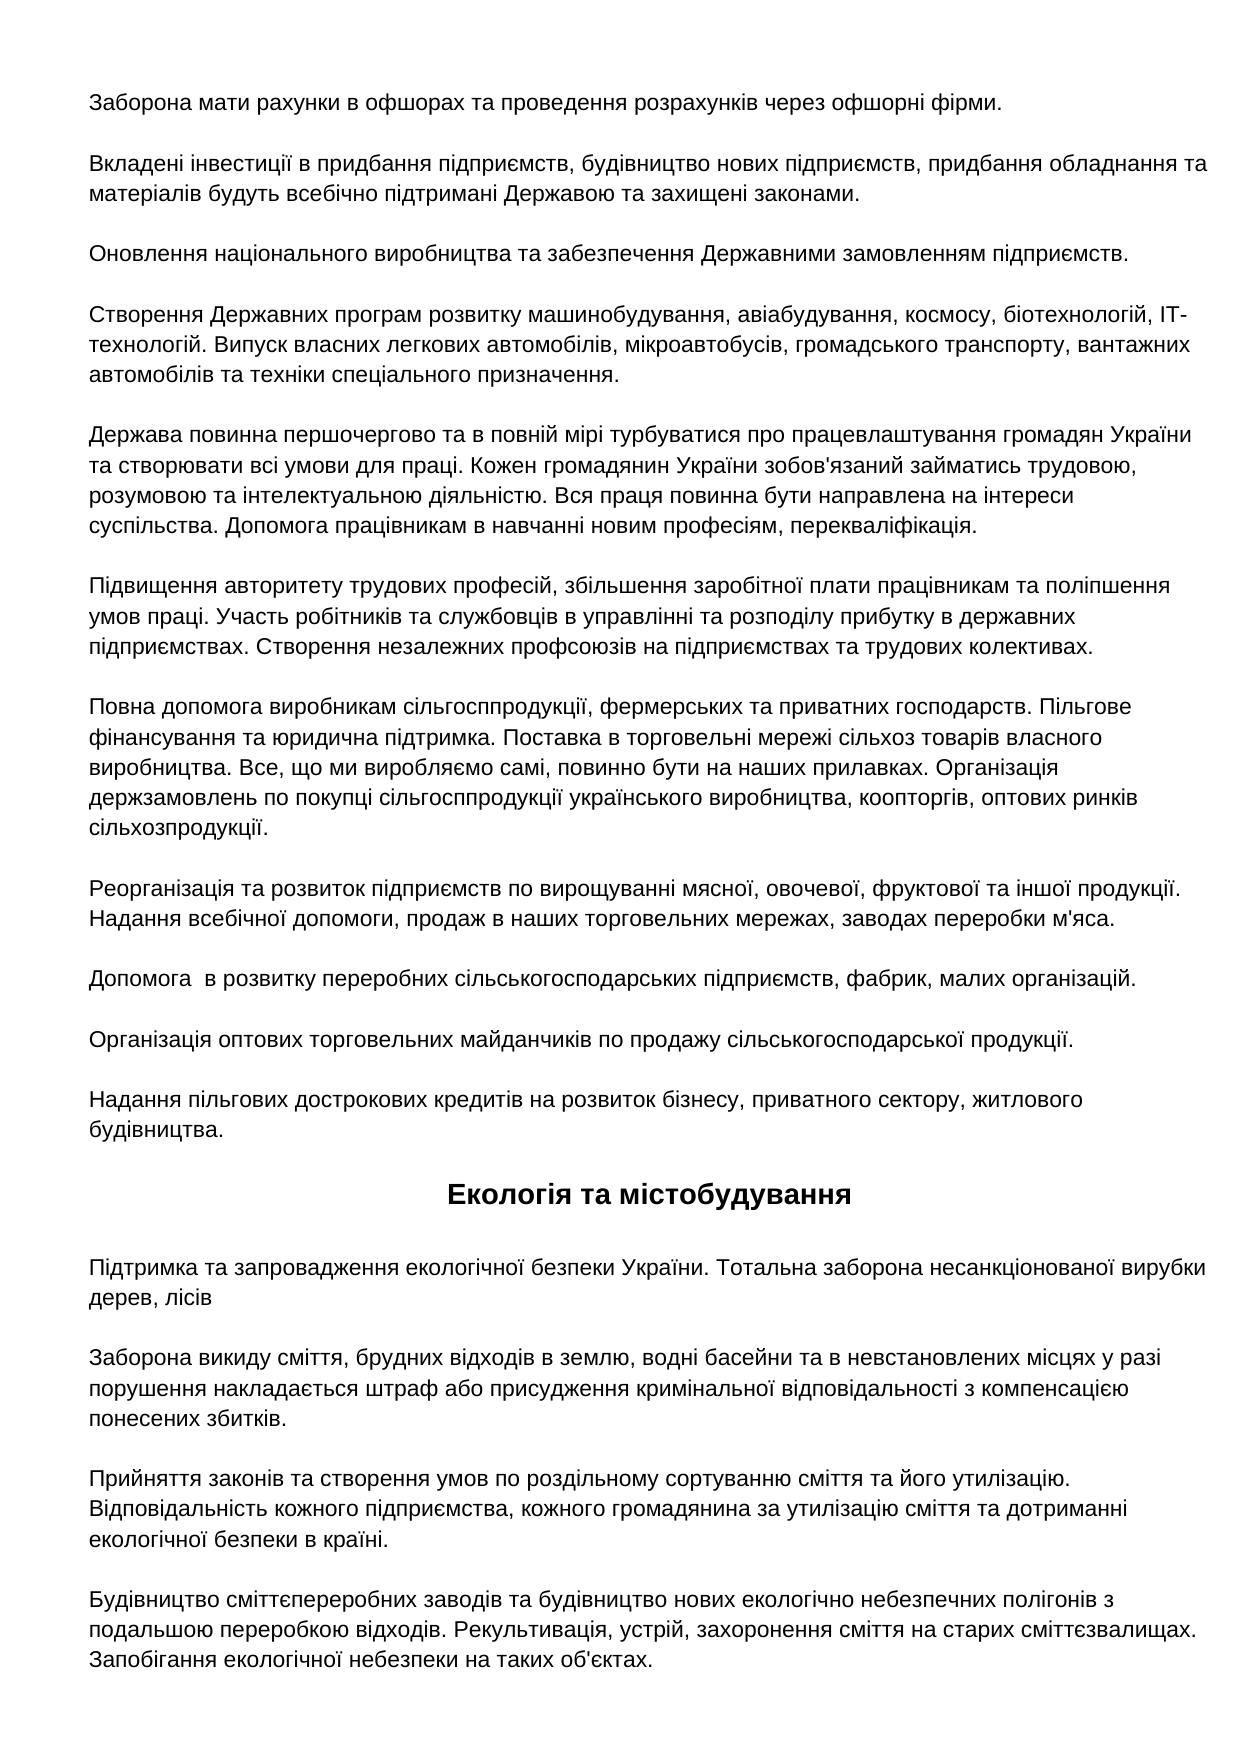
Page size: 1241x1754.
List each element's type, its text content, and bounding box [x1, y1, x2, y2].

text Підтримка та запровадження екологічної безпеки України. Тотальна заборона несанкціонованої вирубки дерев, лісів [88, 1254, 1211, 1310]
text Допомога в розвитку переробних сільськогосподарських підприємств, фабрик, малих організацій. [88, 965, 1211, 992]
text Держава повинна першочергово та в повній мірі турбуватися про працевлаштування громадян України та створювати всі умови для праці. Кожен громадянин України зобов'язаний займатись трудовою, розумовою та інтелектуальною діяльністю. Вся праця повинна бути направлена на інтереси суспільства. Допомога працівникам в навчанні новим професіям, перекваліфікація. [88, 421, 1211, 538]
text Підвищення авторитету трудових професій, збільшення заробітної плати працівникам та поліпшення умов праці. Участь робітників та службовців в управлінні та розподілу прибутку в державних підприємствах. Створення незалежних профсоюзів на підприємствах та трудових колективах. [88, 572, 1211, 659]
text Заборона мати рахунки в офшорах та проведення розрахунків через офшорні фірми. [88, 89, 1211, 116]
text Заборона викиду сміття, брудних відходів в землю, водні басейни та в невстановлених місцях у разі порушення накладається штраф або присудження кримінальної відповідальності з компенсацією понесених збитків. [88, 1344, 1211, 1431]
text Створення Державних програм розвитку машинобудування, авіабудування, космосу, біотехнологій, ІТ-технологій. Випуск власних легкових автомобілів, мікроавтобусів, громадського транспорту, вантажних автомобілів та техніки спеціального призначення. [88, 301, 1211, 387]
text Вкладені інвестиції в придбання підприємств, будівництво нових підприємств, придбання обладнання та матеріалів будуть всебічно підтримані Державою та захищені законами. [88, 149, 1211, 206]
text Прийняття законів та створення умов по роздільному сортуванню сміття та його утилізацію. Відповідальність кожного підприємства, кожного громадянина за утилізацію сміття та дотриманні екологічної безпеки в країні. [88, 1465, 1211, 1552]
text Організація оптових торговельних майданчиків по продажу сільськогосподарської продукції. [88, 1026, 1211, 1052]
text Будівництво сміттєпереробних заводів та будівництво нових екологічно небезпечних полігонів з подальшою переробкою відходів. Рекультивація, устрій, захоронення сміття на старих сміттєзвалищах. Запобігання екологічної небезпеки на таких об'єктах. [88, 1586, 1211, 1673]
text Реорганізація та розвиток підприємств по вирощуванні мясної, овочевої, фруктової та іншої продукції. Надання всебічної допомоги, продаж в наших торговельних мережах, заводах переробки м'яса. [88, 874, 1211, 931]
text Повна допомога виробникам сільгосппродукції, фермерських та приватних господарств. Пільгове фінансування та юридична підтримка. Поставка в торговельні мережі сільхоз товарів власного виробництва. Все, що ми виробляємо самі, повинно бути на наших прилавках. Організація держзамовлень по покупці сільгосппродукції українського виробництва, коопторгів, оптових ринків сільхозпродукції. [88, 693, 1211, 841]
text Надання пільгових дострокових кредитів на розвиток бізнесу, приватного сектору, житлового будівництва. [88, 1086, 1211, 1143]
text Оновлення національного виробництва та забезпечення Державними замовленням підприємств. [88, 240, 1211, 267]
text Екологія та містобудування [88, 1177, 1211, 1210]
